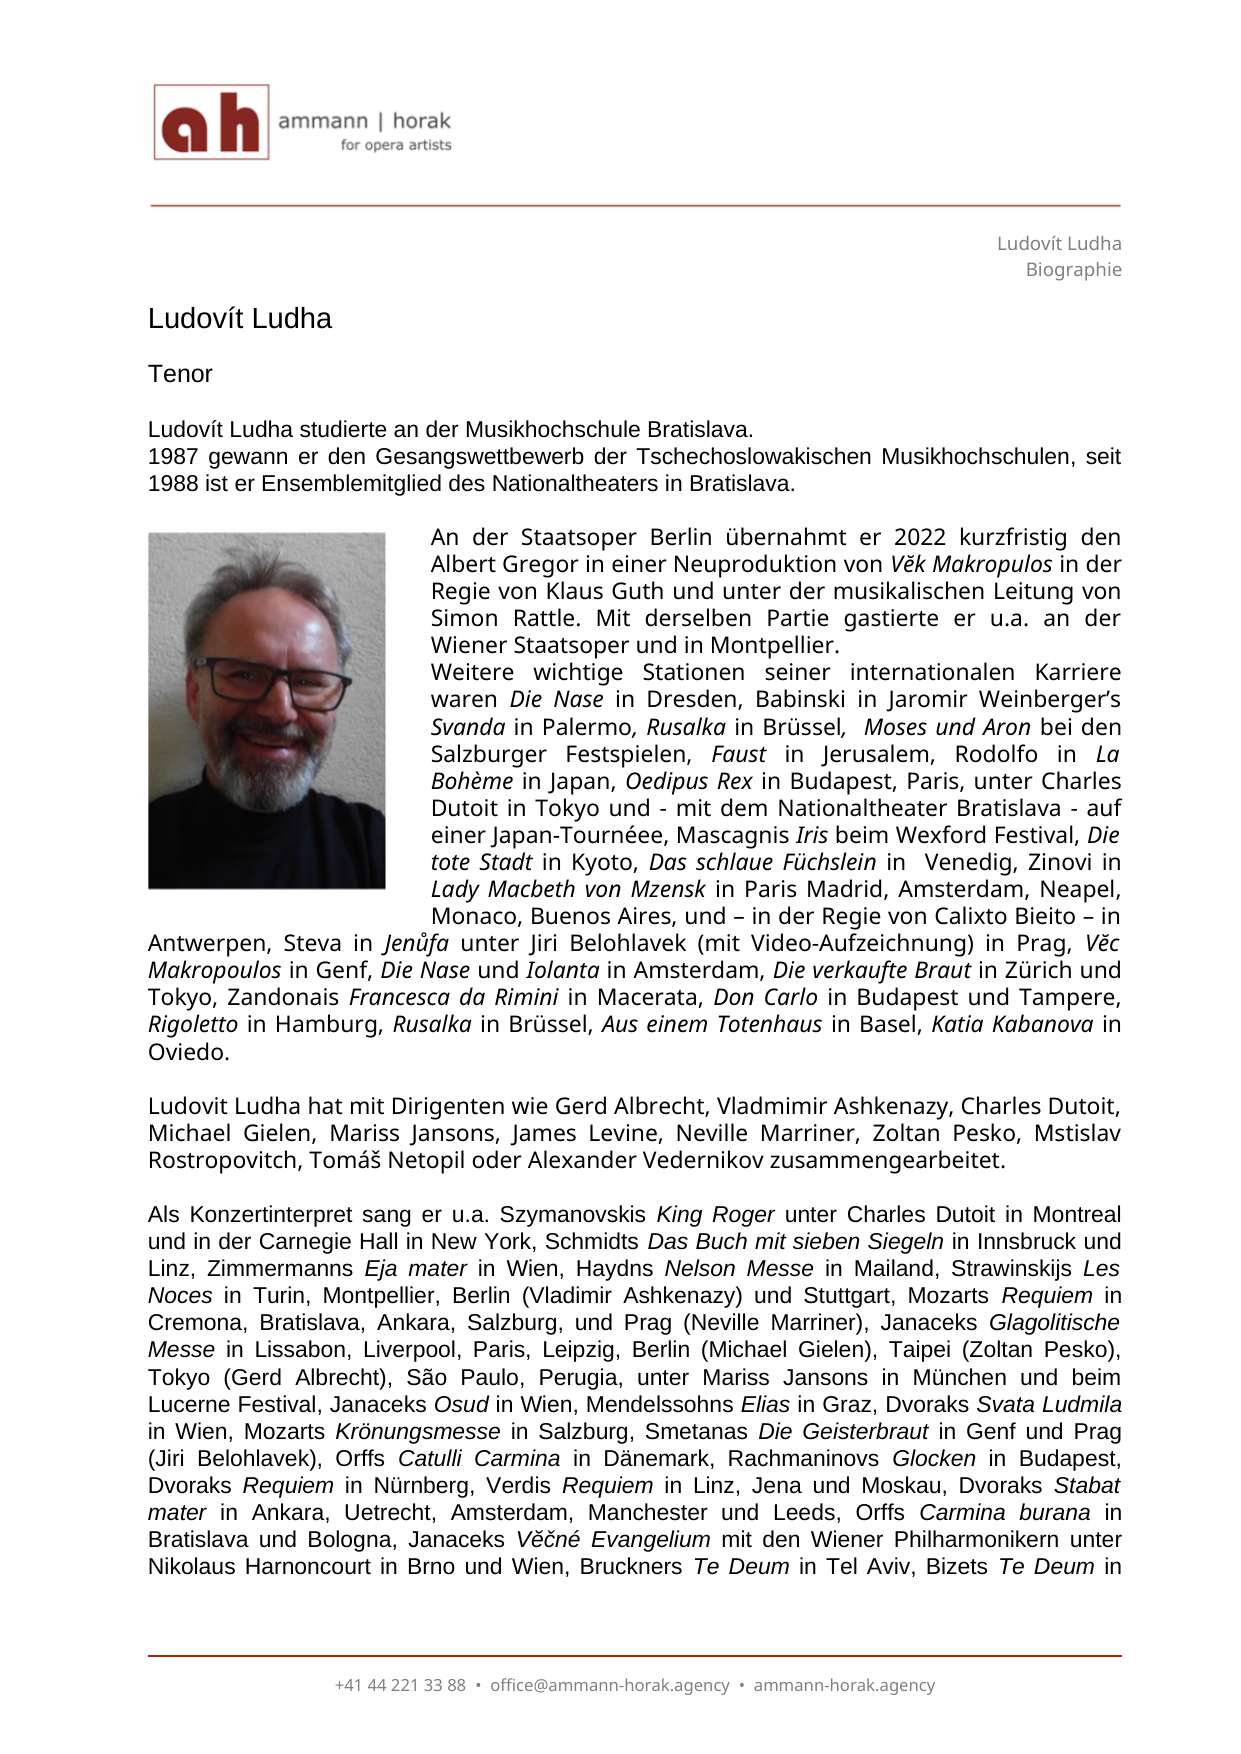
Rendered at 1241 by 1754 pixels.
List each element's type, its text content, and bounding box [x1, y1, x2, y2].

text Ludovít Ludha [148, 307, 1122, 334]
text Ludovít Ludha studierte an der Musikhochschule Bratislava. [148, 415, 1122, 442]
text Tenor [148, 361, 1122, 388]
picture [147, 75, 1122, 220]
text Weitere wichtige Stationen seiner internationalen Karriere waren Die Nase in Dresden, Babinski in Jaromir Weinberger’s Svanda in Palermo, Rusalka in Brüssel, Moses und Aron bei den Salzburger Festspielen, Faust in Jerusalem, Rodolfo in La Bohème in Japan, Oedipus Rex in Budapest, Paris, unter Charles Dutoit in Tokyo und - mit dem Nationaltheater Bratislava - auf einer Japan-Tournéee, Mascagnis Iris beim Wexford Festival, Die tote Stadt in Kyoto, Das schlaue Füchslein in Venedig, Zinovi in Lady Macbeth von Mzensk in Paris Madrid, Amsterdam, Neapel, Monaco, Buenos Aires, und – in der Regie von Calixto Bieito – in Antwerpen, Steva in Jenůfa unter Jiri Belohlavek (mit Video-Aufzeichnung) in Prag, Vĕc Makropoulos in Genf, Die Nase und Iolanta in Amsterdam, Die verkaufte Braut in Zürich und Tokyo, Zandonais Francesca da Rimini in Macerata, Don Carlo in Budapest und Tampere, Rigoletto in Hamburg, Rusalka in Brüssel, Aus einem Totenhaus in Basel, Katia Kabanova in Oviedo. [148, 659, 1122, 1065]
text 1987 gewann er den Gesangswettbewerb der Tschechoslowakischen Musikhochschulen, seit 1988 ist er Ensemblemitglied des Nationaltheaters in Bratislava. [148, 442, 1122, 497]
text An der Staatsoper Berlin übernahmt er 2022 kurzfristig den Albert Gregor in einer Neuproduktion von Vĕk Makropulos in der Regie von Klaus Guth und unter der musikalischen Leitung von Simon Rattle. Mit derselben Partie gastierte er u.a. an der Wiener Staatsoper und in Montpellier. [412, 524, 1122, 659]
text Ludovit Ludha hat mit Dirigenten wie Gerd Albrecht, Vladmimir Ashkenazy, Charles Dutoit, Michael Gielen, Mariss Jansons, James Levine, Neville Marriner, Zoltan Pesko, Mstislav Rostropovitch, Tomáš Netopil oder Alexander Vedernikov zusammengearbeitet. [148, 1092, 1122, 1174]
picture [148, 507, 412, 915]
